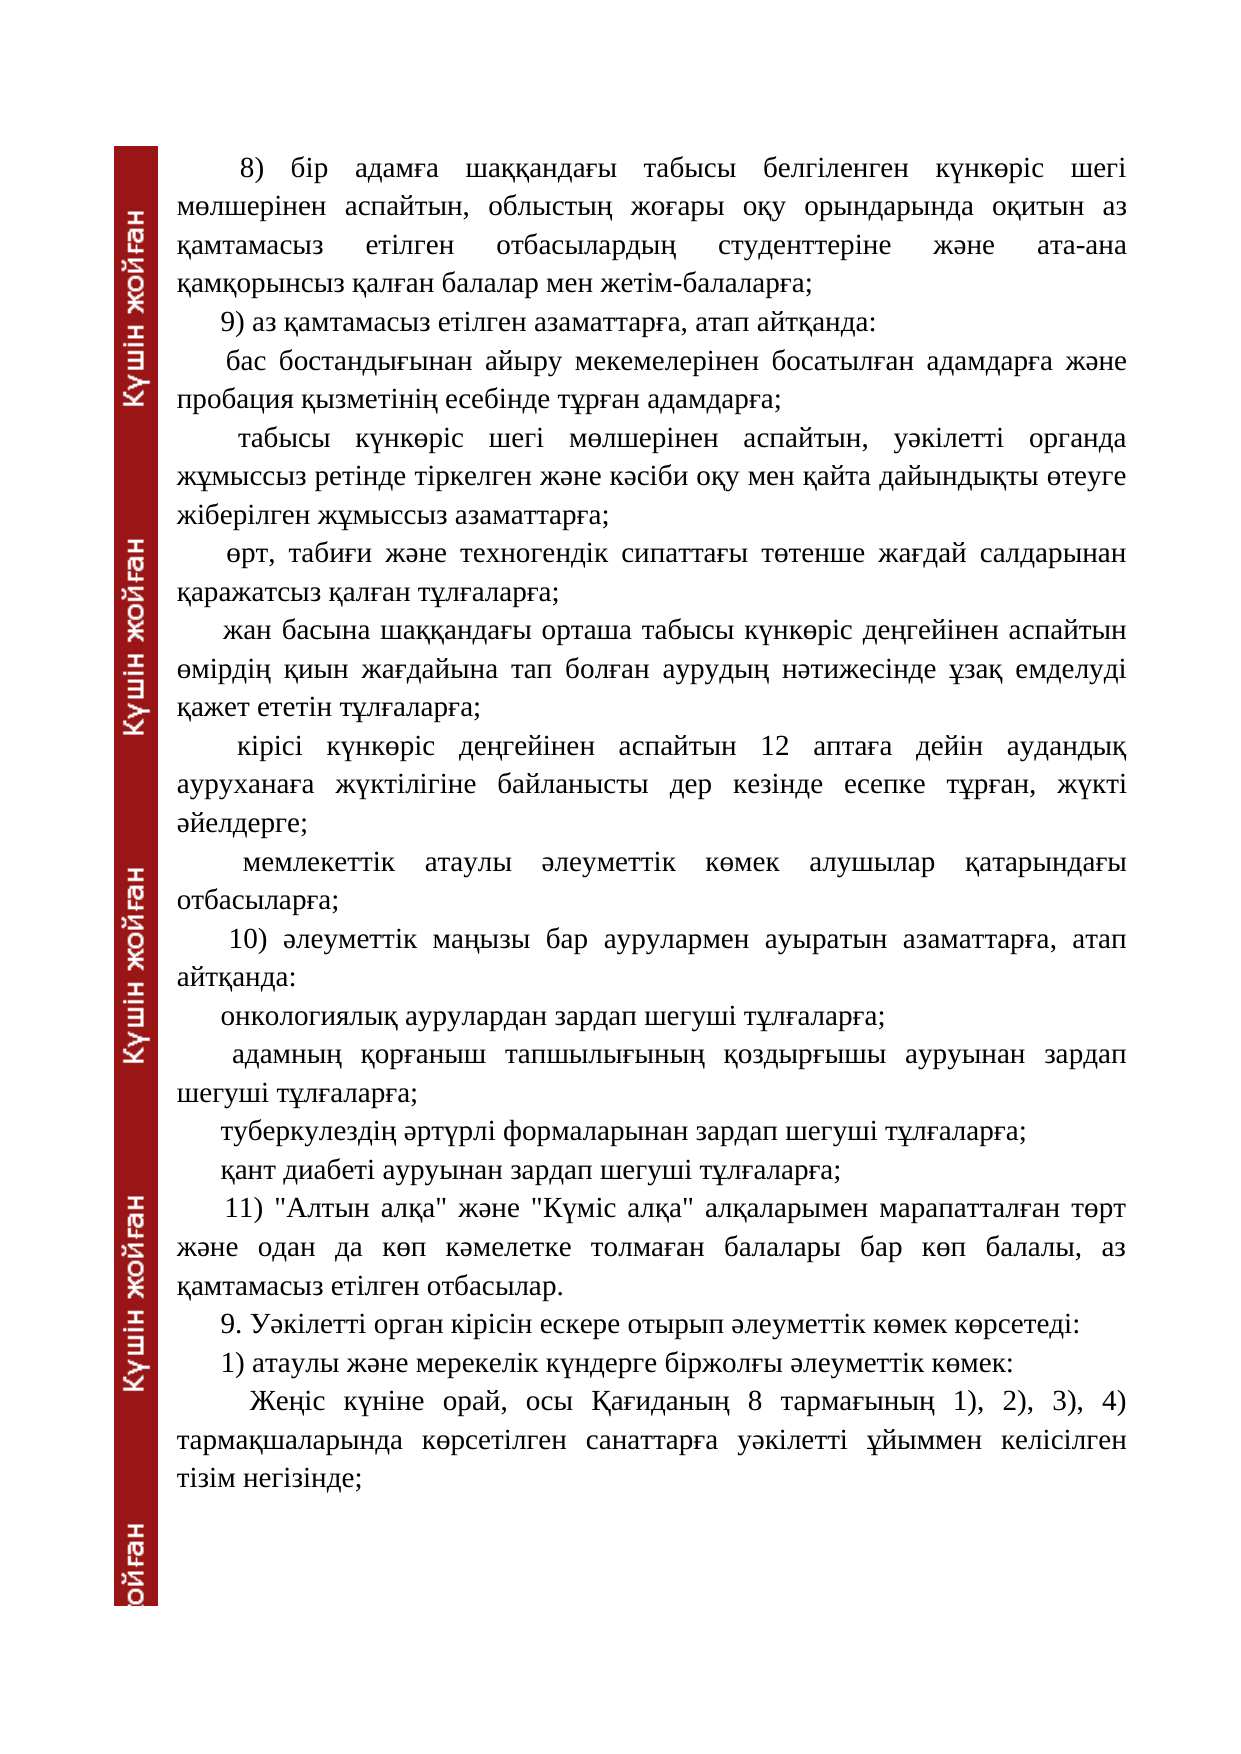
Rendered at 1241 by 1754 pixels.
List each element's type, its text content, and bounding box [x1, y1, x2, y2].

picture [114, 723, 158, 728]
picture [114, 839, 158, 844]
text туберкулездің әртүрлі формаларынан зардап шегуші тұлғаларға; [112, 1113, 1128, 1147]
text Жеңіс күніне орай, осы Қағиданың 8 тармағының 1), 2), 3), 4) тармақшаларында көрсетілген санаттарға уәкілетті ұйыммен келісілген тізім негізінде; [112, 1383, 1128, 1494]
picture [114, 146, 158, 150]
picture [114, 916, 158, 921]
picture [114, 1340, 158, 1345]
text онкологиялық аурулардан зардап шегуші тұлғаларға; [112, 998, 1128, 1031]
text 1) атаулы және мерекелік күндерге біржолғы әлеуметтік көмек: [112, 1345, 1128, 1378]
picture [114, 1494, 158, 1606]
picture [114, 299, 158, 304]
text 9. Уәкілетті орган кірісін ескере отырып әлеуметтік көмек көрсетеді: [112, 1306, 1128, 1340]
picture [114, 1031, 158, 1036]
picture [114, 607, 158, 612]
picture [114, 1186, 158, 1191]
text мемлекеттік атаулы әлеуметтік көмек алушылар қатарындағы отбасыларға; [112, 844, 1128, 916]
picture [114, 1301, 158, 1306]
text 10) әлеуметтік маңызы бар аурулармен ауыратын азаматтарға, атап айтқанда: [112, 921, 1128, 993]
picture [114, 1147, 158, 1152]
text қант диабеті ауруынан зардап шегуші тұлғаларға; [112, 1152, 1128, 1186]
text кірісі күнкөріс деңгейінен аспайтын 12 аптаға дейін аудандық ауруханаға жүктілігіне байланысты дер кезінде есепке тұрған, жүкті әйелдерге; [112, 728, 1128, 839]
picture [114, 530, 158, 535]
picture [114, 1378, 158, 1383]
text табысы күнкөріс шегі мөлшерінен аспайтын, уәкілетті органда жұмыссыз ретінде тіркелген және кәсіби оқу мен қайта дайындықты өтеуге жіберілген жұмыссыз азаматтарға; [112, 420, 1128, 530]
picture [114, 1108, 158, 1113]
text 8) бір адамға шаққандағы табысы белгіленген күнкөріс шегі мөлшерінен аспайтын, облыстың жоғары оқу орындарында оқитын аз қамтамасыз етілген отбасылардың студенттеріне және ата-ана қамқорынсыз қалған балалар мен жетім-балаларға; [112, 150, 1128, 299]
text адамның қорғаныш тапшылығының қоздырғышы ауруынан зардап шегуші тұлғаларға; [112, 1036, 1128, 1108]
text бас бостандығынан айыру мекемелерінен босатылған адамдарға және пробация қызметінің есебінде тұрған адамдарға; [112, 343, 1128, 415]
text өрт, табиғи және техногендік сипаттағы төтенше жағдай салдарынан қаражатсыз қалған тұлғаларға; [112, 535, 1128, 607]
text 9) аз қамтамасыз етілген азаматтарға, атап айтқанда: [112, 304, 1128, 338]
picture [114, 993, 158, 998]
text жан басына шаққандағы орташа табысы күнкөріс деңгейінен аспайтын өмірдің қиын жағдайына тап болған аурудың нәтижесінде ұзақ емделуді қажет ететін тұлғаларға; [112, 612, 1128, 723]
text 11) "Алтын алқа" және "Күміс алқа" алқаларымен марапатталған төрт және одан да көп кәмелетке толмаған балалары бар көп балалы, аз қамтамасыз етілген отбасылар. [112, 1191, 1128, 1301]
picture [114, 338, 158, 343]
picture [114, 415, 158, 420]
